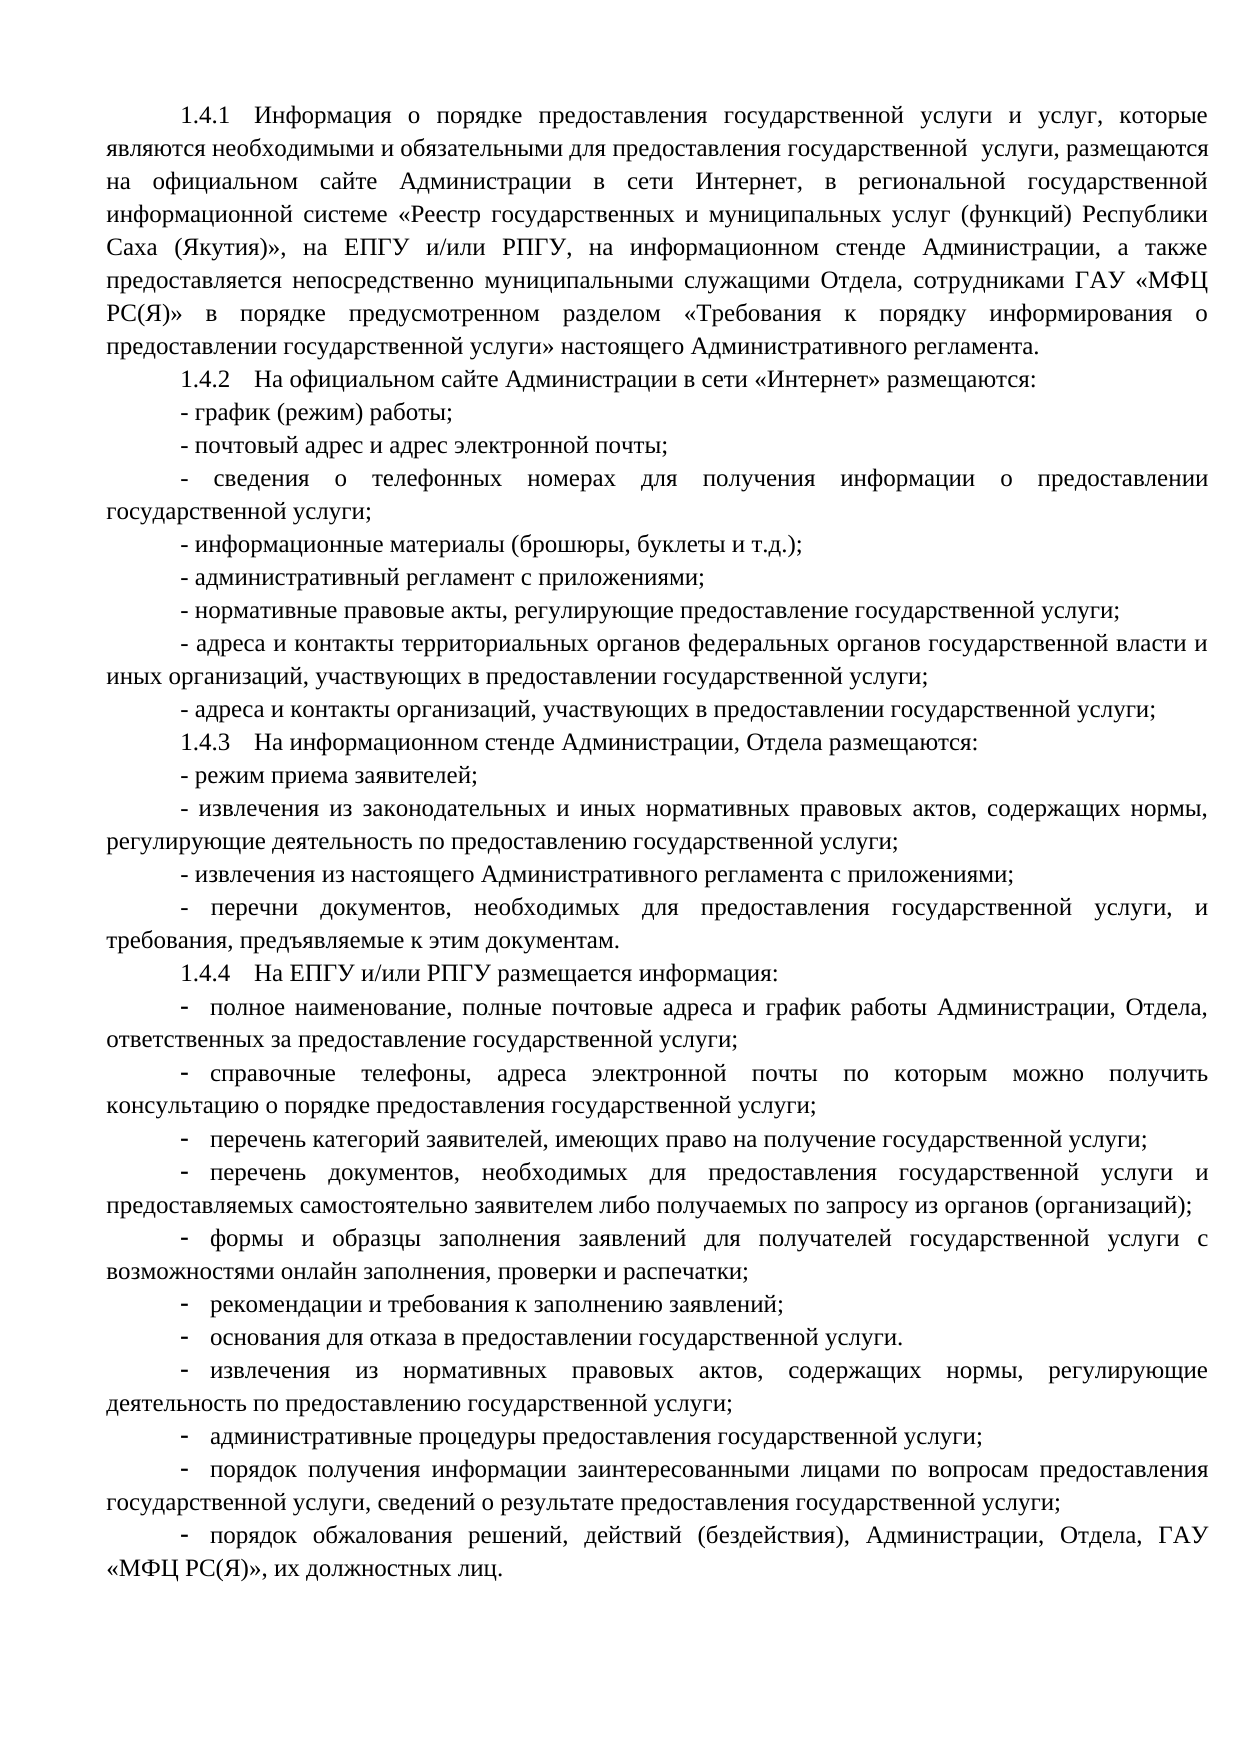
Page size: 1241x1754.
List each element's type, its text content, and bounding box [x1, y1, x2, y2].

list На официальном сайте Администрации в сети «Интернет» размещаются: [106, 364, 1209, 393]
list формы и образцы заполнения заявлений для получателей государственной услуги с возможностями онлайн заполнения, проверки и распечатки; [106, 1223, 1209, 1284]
list порядок получения информации заинтересованными лицами по вопросам предоставления государственной услуги, сведений о результате предоставления государственной услуги; [106, 1454, 1209, 1516]
text - график (режим) работы; [106, 397, 1209, 426]
text - извлечения из настоящего Административного регламента с приложениями; [106, 859, 1209, 888]
list перечень категорий заявителей, имеющих право на получение государственной услуги; [106, 1124, 1209, 1152]
text - адреса и контакты территориальных органов федеральных органов государственной власти и иных организаций, участвующих в предоставлении государственной услуги; [106, 628, 1209, 690]
text - административный регламент с приложениями; [106, 562, 1209, 591]
text - информационные материалы (брошюры, буклеты и т.д.); [106, 529, 1209, 558]
list перечень документов, необходимых для предоставления государственной услуги и предоставляемых самостоятельно заявителем либо получаемых по запросу из органов (организаций); [106, 1157, 1209, 1218]
text - режим приема заявителей; [106, 760, 1209, 789]
text - нормативные правовые акты, регулирующие предоставление государственной услуги; [106, 595, 1209, 624]
list Информация о порядке предоставления государственной услуги и услуг, которые являются необходимыми и обязательными для предоставления государственной услуги, размещаются на официальном сайте Администрации в сети Интернет, в региональной государственной информационной системе «Реестр государственных и муниципальных услуг (функций) Республики Саха (Якутия)», на ЕПГУ и/или РПГУ, на информационном стенде Администрации, а также предоставляется непосредственно муниципальными служащими Отдела, сотрудниками ГАУ «МФЦ РС(Я)» в порядке предусмотренном разделом «Требования к порядку информирования о предоставлении государственной услуги» настоящего Административного регламента. [106, 100, 1209, 360]
list На ЕПГУ и/или РПГУ размещается информация: [106, 958, 1209, 987]
list полное наименование, полные почтовые адреса и график работы Администрации, Отдела, ответственных за предоставление государственной услуги; [106, 992, 1209, 1053]
text - сведения о телефонных номерах для получения информации о предоставлении государственной услуги; [106, 463, 1209, 525]
list На информационном стенде Администрации, Отдела размещаются: [106, 727, 1209, 756]
text - извлечения из законодательных и иных нормативных правовых актов, содержащих нормы, регулирующие деятельность по предоставлению государственной услуги; [106, 793, 1209, 855]
list основания для отказа в предоставлении государственной услуги. [106, 1322, 1209, 1351]
list порядок обжалования решений, действий (бездействия), Администрации, Отдела, ГАУ «МФЦ РС(Я)», их должностных лиц. [106, 1520, 1209, 1582]
list рекомендации и требования к заполнению заявлений; [106, 1289, 1209, 1317]
text - почтовый адрес и адрес электронной почты; [106, 430, 1209, 459]
list справочные телефоны, адреса электронной почты по которым можно получить консультацию о порядке предоставления государственной услуги; [106, 1058, 1209, 1119]
list извлечения из нормативных правовых актов, содержащих нормы, регулирующие деятельность по предоставлению государственной услуги; [106, 1355, 1209, 1417]
list административные процедуры предоставления государственной услуги; [106, 1421, 1209, 1449]
text - перечни документов, необходимых для предоставления государственной услуги, и требования, предъявляемые к этим документам. [106, 892, 1209, 954]
text - адреса и контакты организаций, участвующих в предоставлении государственной услуги; [106, 694, 1209, 723]
